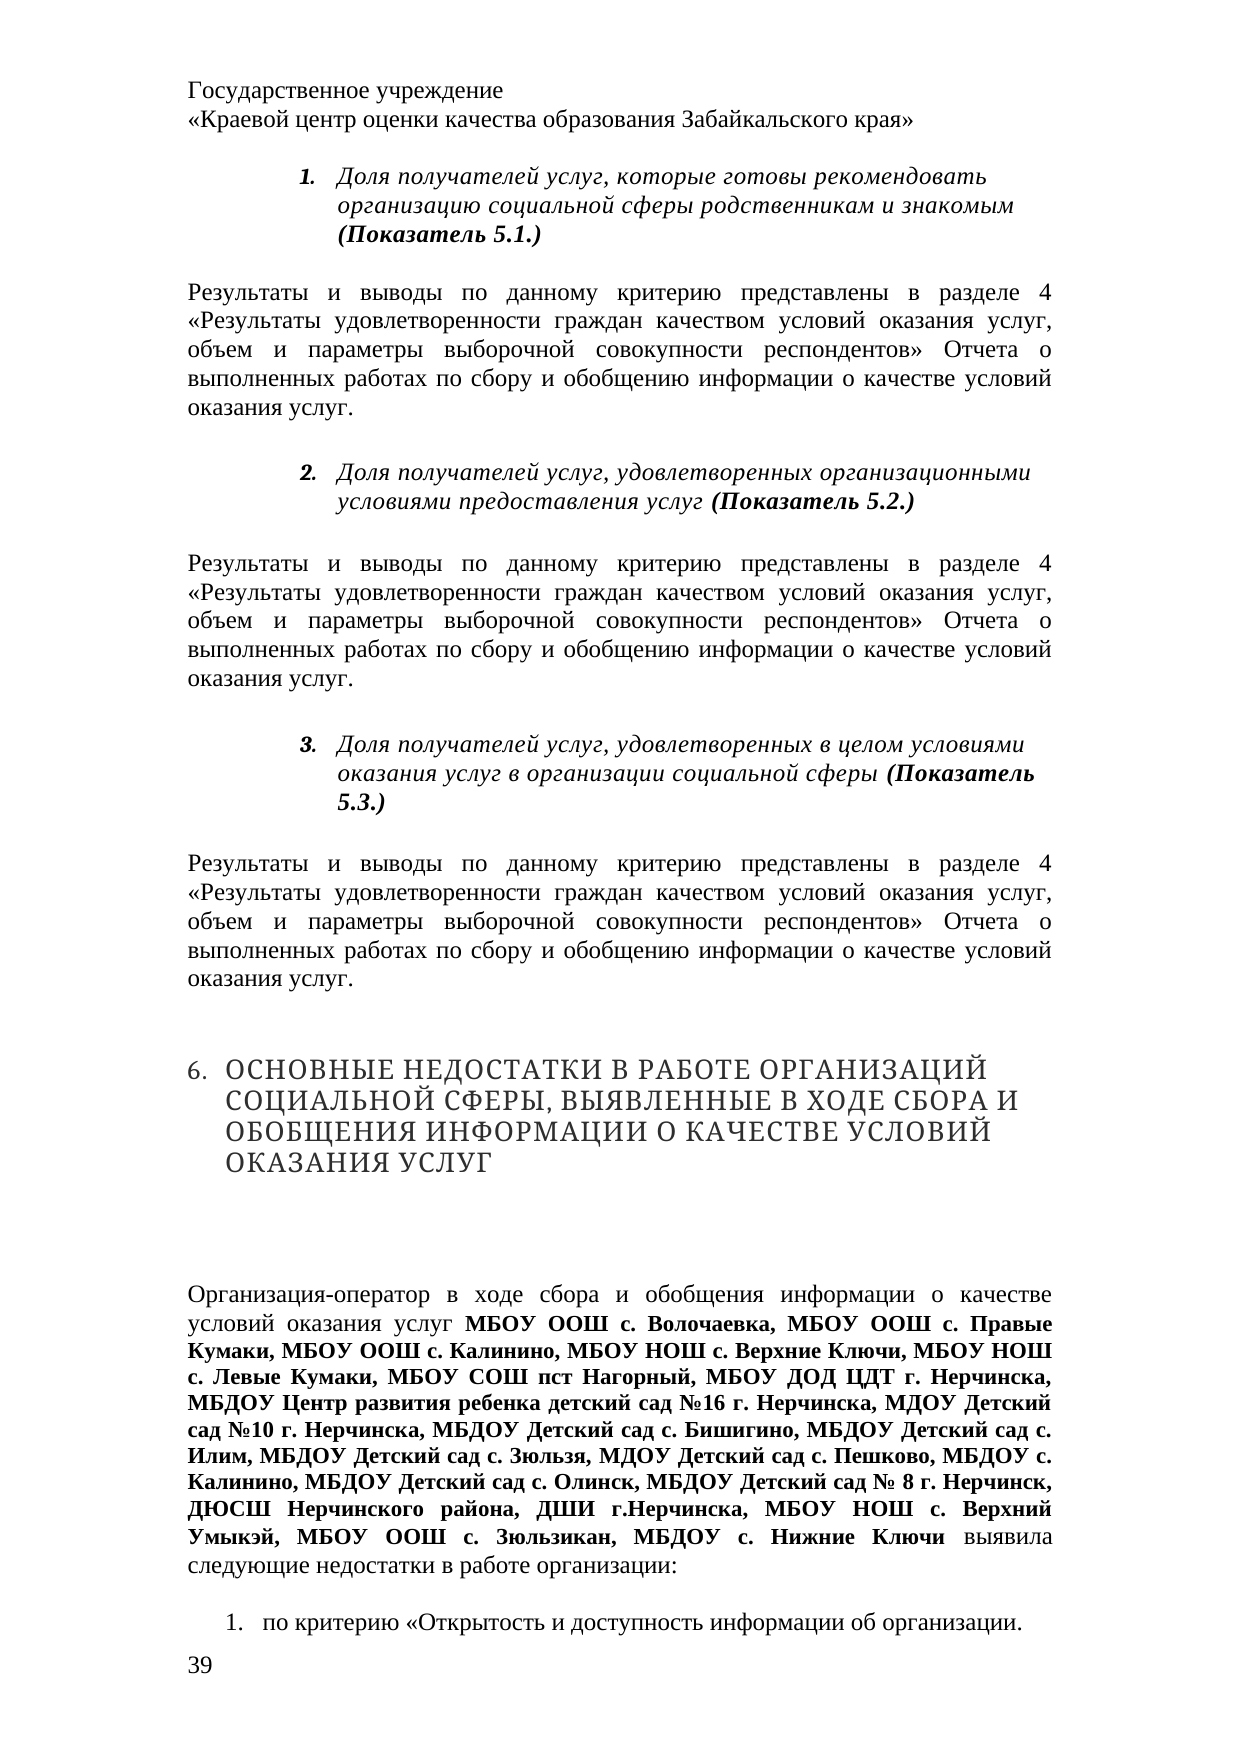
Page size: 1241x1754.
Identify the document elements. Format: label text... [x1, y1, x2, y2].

subtitle Основные недостатки в работе организаций социальной сферы, выявленные в ходе сбора и обобщения информации о качестве условий оказания услуг [187, 1055, 1053, 1179]
list по критерию «Открытость и доступность информации об организации. [225, 1607, 1053, 1636]
text Результаты и выводы по данному критерию представлены в разделе 4 «Результаты удовлетворенности граждан качеством условий оказания услуг, объем и параметры выборочной совокупности респондентов» Отчета о выполненных работах по сбору и обобщению информации о качестве условий оказания услуг. [187, 277, 1053, 420]
subtitle Доля получателей услуг, удовлетворенных организационными условиями предоставления услуг (Показатель 5.2.) [300, 457, 1053, 515]
text Результаты и выводы по данному критерию представлены в разделе 4 «Результаты удовлетворенности граждан качеством условий оказания услуг, объем и параметры выборочной совокупности респондентов» Отчета о выполненных работах по сбору и обобщению информации о качестве условий оказания услуг. [187, 848, 1053, 992]
text Организация-оператор в ходе сбора и обобщения информации о качестве условий оказания услуг МБОУ ООШ c. Волочаевка, МБОУ ООШ с. Правые Кумаки, МБОУ ООШ с. Калинино, МБОУ НОШ с. Верхние Ключи, МБОУ НОШ с. Левые Кумаки, МБОУ СОШ пст Нагорный, МБОУ ДОД ЦДТ г. Нерчинска, МБДОУ Центр развития ребенка детский сад №16 г. Нерчинска, МДОУ Детский сад №10 г. Нерчинска, МБДОУ Детский сад с. Бишигино, МБДОУ Детский сад с. Илим, МБДОУ Детский сад с. Зюльзя, МДОУ Детский сад с. Пешково, МБДОУ с. Калинино, МБДОУ Детский сад с. Олинск, МБДОУ Детский сад № 8 г. Нерчинск, ДЮСШ Нерчинского района, ДШИ г.Нерчинска, МБОУ НОШ с. Верхний Умыкэй, МБОУ ООШ с. Зюльзикан, МБДОУ с. Нижние Ключи выявила следующие недостатки в работе организации: [187, 1279, 1053, 1579]
text Результаты и выводы по данному критерию представлены в разделе 4 «Результаты удовлетворенности граждан качеством условий оказания услуг, объем и параметры выборочной совокупности респондентов» Отчета о выполненных работах по сбору и обобщению информации о качестве условий оказания услуг. [187, 548, 1053, 692]
subtitle Доля получателей услуг, удовлетворенных в целом условиями оказания услуг в организации социальной сферы (Показатель 5.3.) [300, 729, 1053, 816]
subtitle Доля получателей услуг, которые готовы рекомендовать организацию социальной сферы родственникам и знакомым (Показатель 5.1.) [300, 161, 1053, 248]
